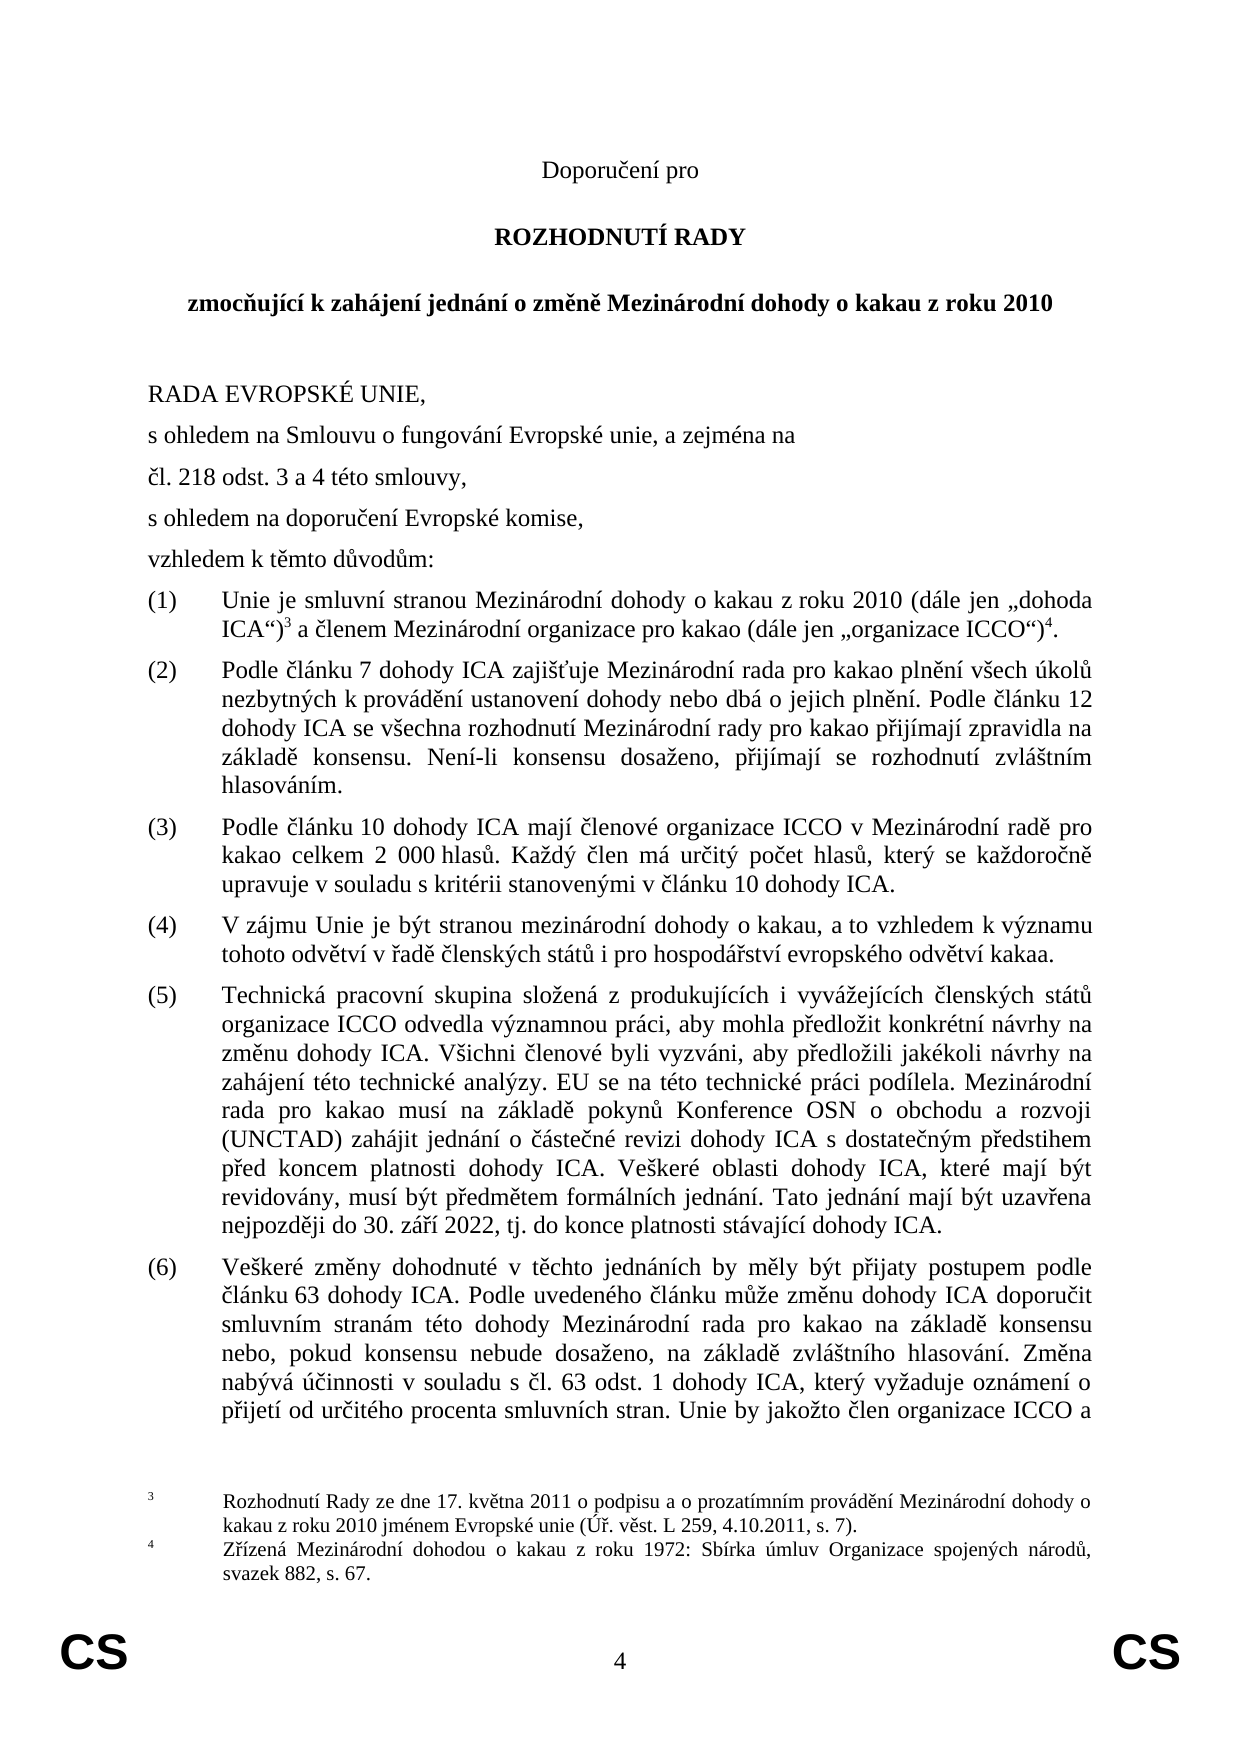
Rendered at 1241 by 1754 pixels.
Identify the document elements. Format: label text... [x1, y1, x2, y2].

text s ohledem na doporučení Evropské komise, [148, 503, 1093, 532]
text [148, 1252, 1093, 1424]
text (1) Unie je smluvní stranou Mezinárodní dohody o kakau z roku 2010 (dále jen „dohoda ICA“) a členem Mezinárodní organizace pro kakao (dále jen „organizace ICCO“). [148, 586, 1093, 643]
text Doporučení pro [148, 156, 1093, 184]
text čl. 218 odst. 3 a 4 této smlouvy, [148, 462, 1093, 491]
text vzhledem k těmto důvodům: [148, 544, 1093, 573]
text RADA EVROPSKÉ UNIE, [148, 379, 1093, 408]
text (3) Podle článku 10 dohody ICA mají členové organizace ICCO v Mezinárodní radě pro kakao celkem 2 000 hlasů. Každý člen má určitý počet hlasů, který se každoročně upravuje v souladu s kritérii stanovenými v článku 10 dohody ICA. [148, 812, 1093, 898]
text (5) Technická pracovní skupina složená z produkujících i vyvážejících členských států organizace ICCO odvedla významnou práci, aby mohla předložit konkrétní návrhy na změnu dohody ICA. Všichni členové byli vyzváni, aby předložili jakékoli návrhy na zahájení této technické analýzy. EU se na této technické práci podílela. Mezinárodní rada pro kakao musí na základě pokynů Konference OSN o obchodu a rozvoji (UNCTAD) zahájit jednání o částečné revizi dohody ICA s dostatečným předstihem před koncem platnosti dohody ICA. Veškeré oblasti dohody ICA, které mají být revidovány, musí být předmětem formálních jednání. Tato jednání mají být uzavřena nejpozději do 30. září 2022, tj. do konce platnosti stávající dohody ICA. [148, 981, 1093, 1239]
text (2) Podle článku 7 dohody ICA zajišťuje Mezinárodní rada pro kakao plnění všech úkolů nezbytných k provádění ustanovení dohody nebo dbá o jejich plnění. Podle článku 12 dohody ICA se všechna rozhodnutí Mezinárodní rady pro kakao přijímají zpravidla na základě konsensu. Není-li konsensu dosaženo, přijímají se rozhodnutí zvláštním hlasováním. [148, 656, 1093, 799]
text (4) V zájmu Unie je být stranou mezinárodní dohody o kakau, a to vzhledem k významu tohoto odvětví v řadě členských států i pro hospodářství evropského odvětví kakaa. [148, 911, 1093, 968]
text ROZHODNUTÍ RADY [148, 222, 1093, 251]
text zmocňující k zahájení jednání o změně Mezinárodní dohody o kakau z roku 2010 [148, 288, 1093, 317]
text s ohledem na Smlouvu o fungování Evropské unie, a zejména na [148, 421, 1093, 449]
